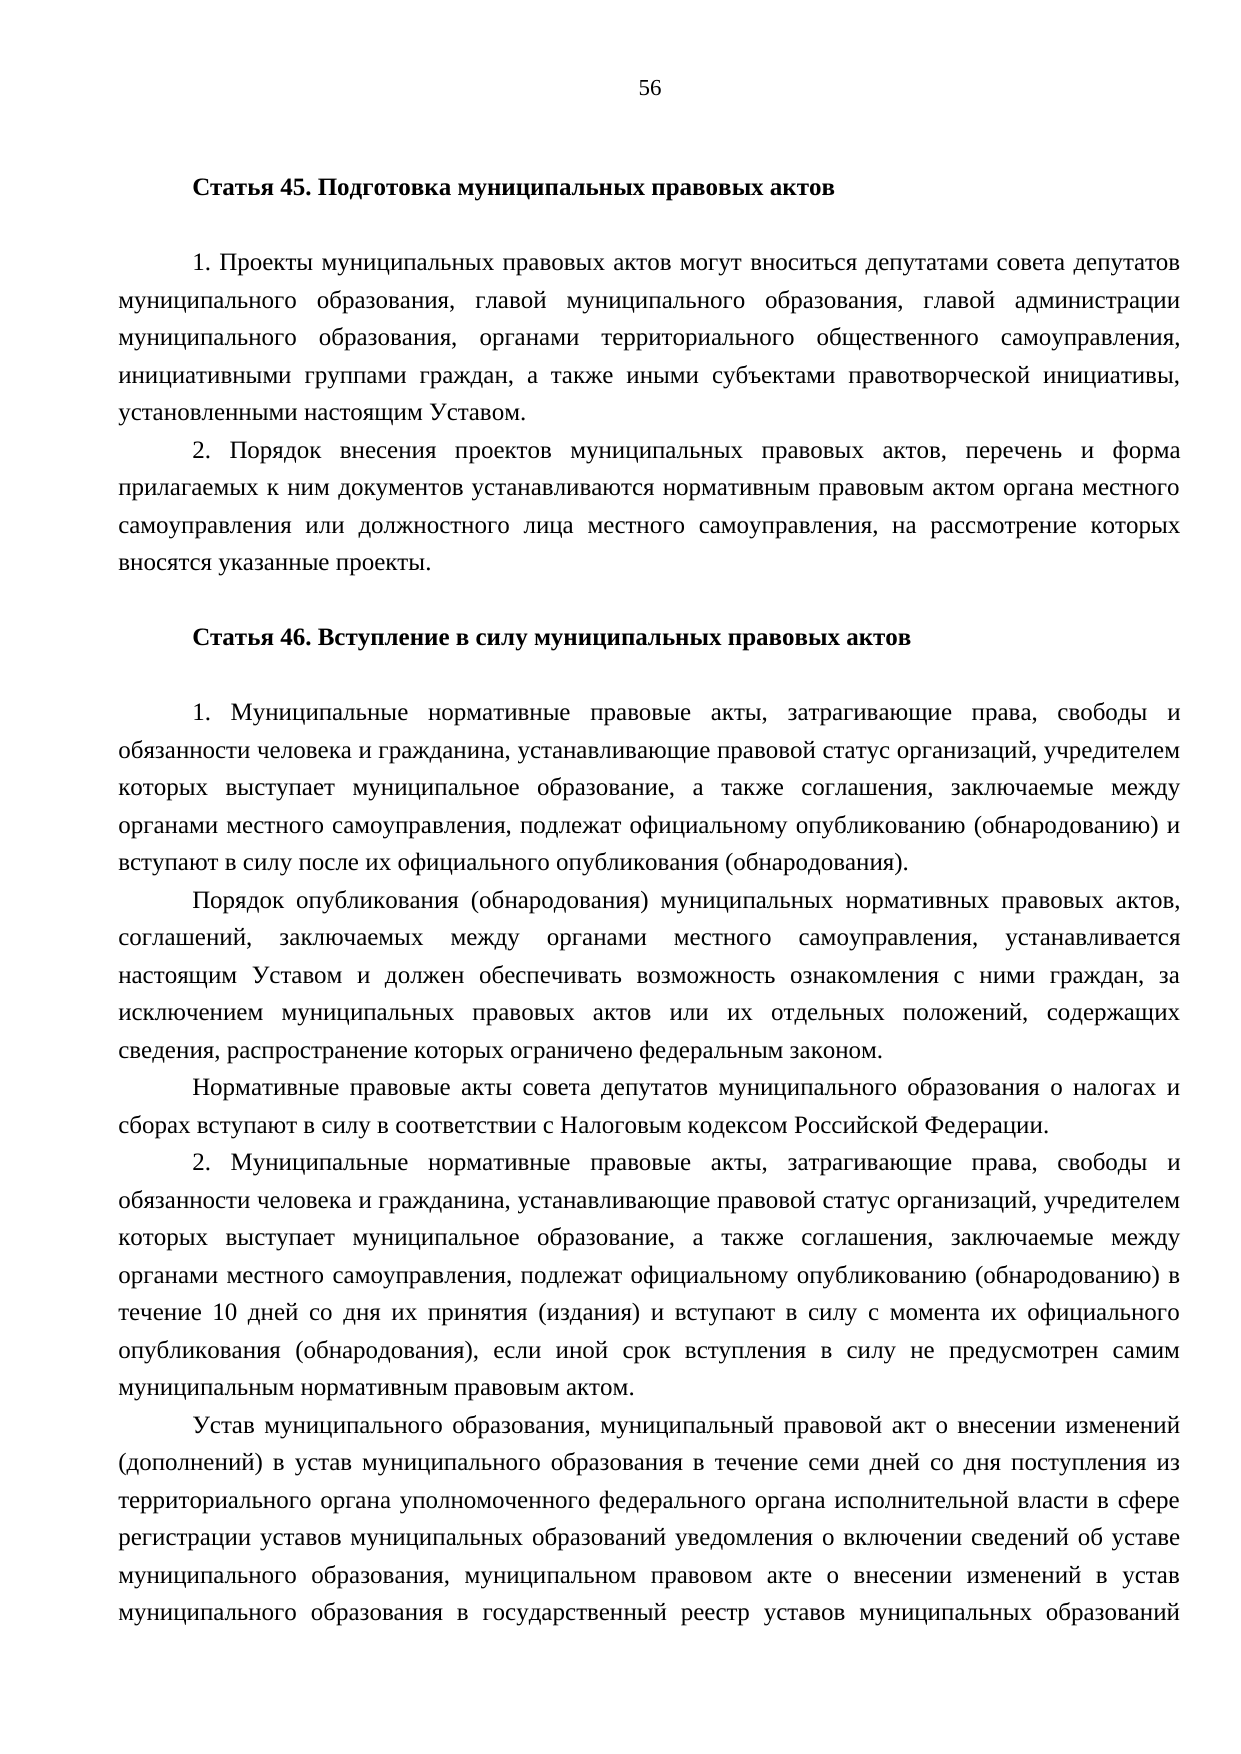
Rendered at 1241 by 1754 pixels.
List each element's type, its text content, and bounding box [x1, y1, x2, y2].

text 2. Порядок внесения проектов муниципальных правовых актов, перечень и форма прилагаемых к ним документов устанавливаются нормативным правовым актом органа местного самоуправления или должностного лица местного самоуправления, на рассмотрение которых вносятся указанные проекты. [118, 428, 1181, 578]
text Нормативные правовые акты совета депутатов муниципального образования о налогах и сборах вступают в силу в соответствии с Налоговым кодексом Российской Федерации. [118, 1066, 1181, 1141]
text 1. Проекты муниципальных правовых актов могут вноситься депутатами совета депутатов муниципального образования, главой муниципального образования, главой администрации муниципального образования, органами территориального общественного самоуправления, инициативными группами граждан, а также иными субъектами правотворческой инициативы, установленными настоящим Уставом. [118, 241, 1181, 428]
text Статья 45. Подготовка муниципальных правовых актов [118, 166, 1181, 203]
text 2. Муниципальные нормативные правовые акты, затрагивающие права, свободы и обязанности человека и гражданина, устанавливающие правовой статус организаций, учредителем которых выступает муниципальное образование, а также соглашения, заключаемые между органами местного самоуправления, подлежат официальному опубликованию (обнародованию) в течение 10 дней со дня их принятия (издания) и вступают в силу с момента их официального опубликования (обнародования), если иной срок вступления в силу не предусмотрен самим муниципальным нормативным правовым актом. [118, 1141, 1181, 1403]
text Статья 46. Вступление в силу муниципальных правовых актов [118, 616, 1181, 653]
text 1. Муниципальные нормативные правовые акты, затрагивающие права, свободы и обязанности человека и гражданина, устанавливающие правовой статус организаций, учредителем которых выступает муниципальное образование, а также соглашения, заключаемые между органами местного самоуправления, подлежат официальному опубликованию (обнародованию) и вступают в силу после их официального опубликования (обнародования). [118, 691, 1181, 878]
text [118, 1403, 1181, 1628]
text Порядок опубликования (обнародования) муниципальных нормативных правовых актов, соглашений, заключаемых между органами местного самоуправления, устанавливается настоящим Уставом и должен обеспечивать возможность ознакомления с ними граждан, за исключением муниципальных правовых актов или их отдельных положений, содержащих сведения, распространение которых ограничено федеральным законом. [118, 878, 1181, 1066]
